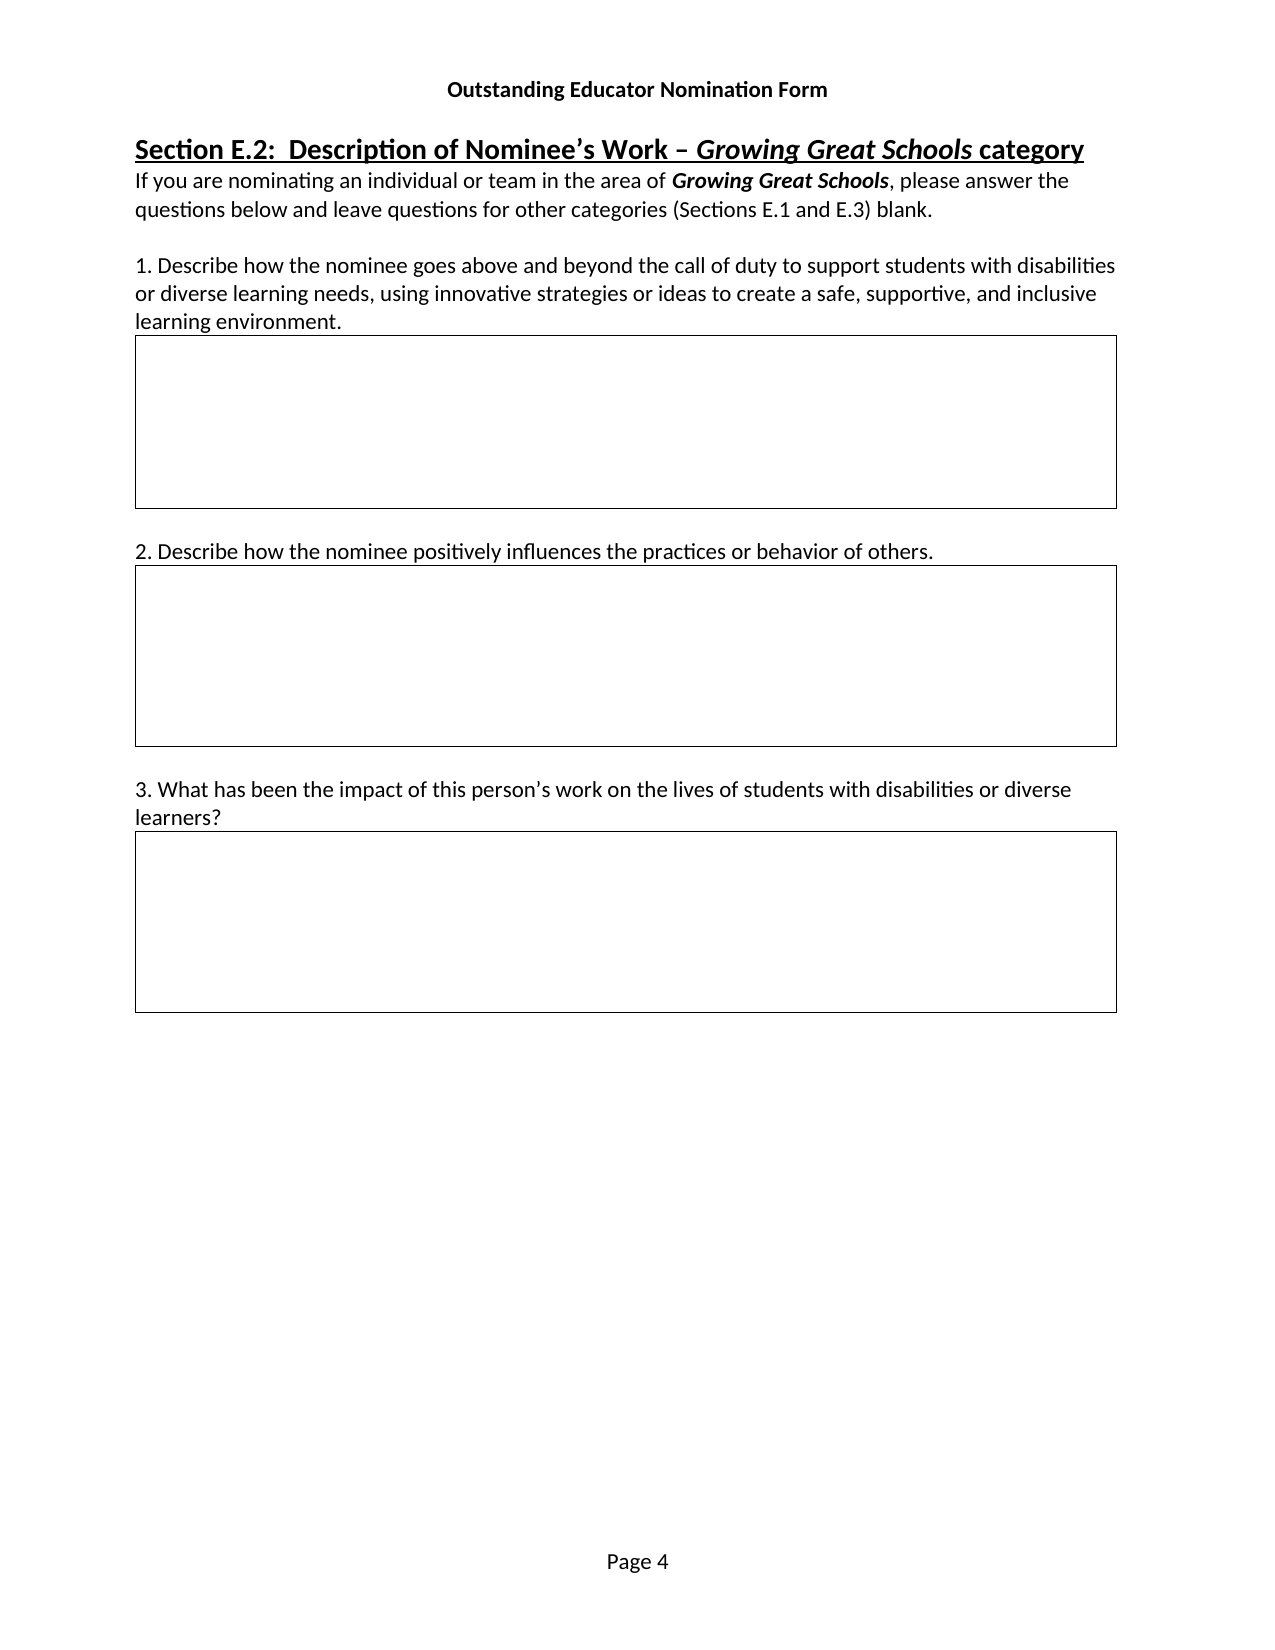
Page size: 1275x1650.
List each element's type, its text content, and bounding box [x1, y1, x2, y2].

text 2. Describe how the nominee positively influences the practices or behavior of others. [135, 537, 1140, 565]
text 1. Describe how the nominee goes above and beyond the call of duty to support students with disabilities or diverse learning needs, using innovative strategies or ideas to create a safe, supportive, and inclusive learning environment. [135, 251, 1140, 335]
text 3. What has been the impact of this person’s work on the lives of students with disabilities or diverse learners? [135, 775, 1140, 831]
table_header [136, 566, 1116, 746]
text Section E.2: Description of Nominee’s Work – Growing Great Schools category [135, 131, 1140, 167]
table_header [136, 336, 1116, 508]
table_header [136, 832, 1116, 1012]
text If you are nominating an individual or team in the area of Growing Great Schools, please answer the questions below and leave questions for other categories (Sections E.1 and E.3) blank. [135, 167, 1140, 223]
